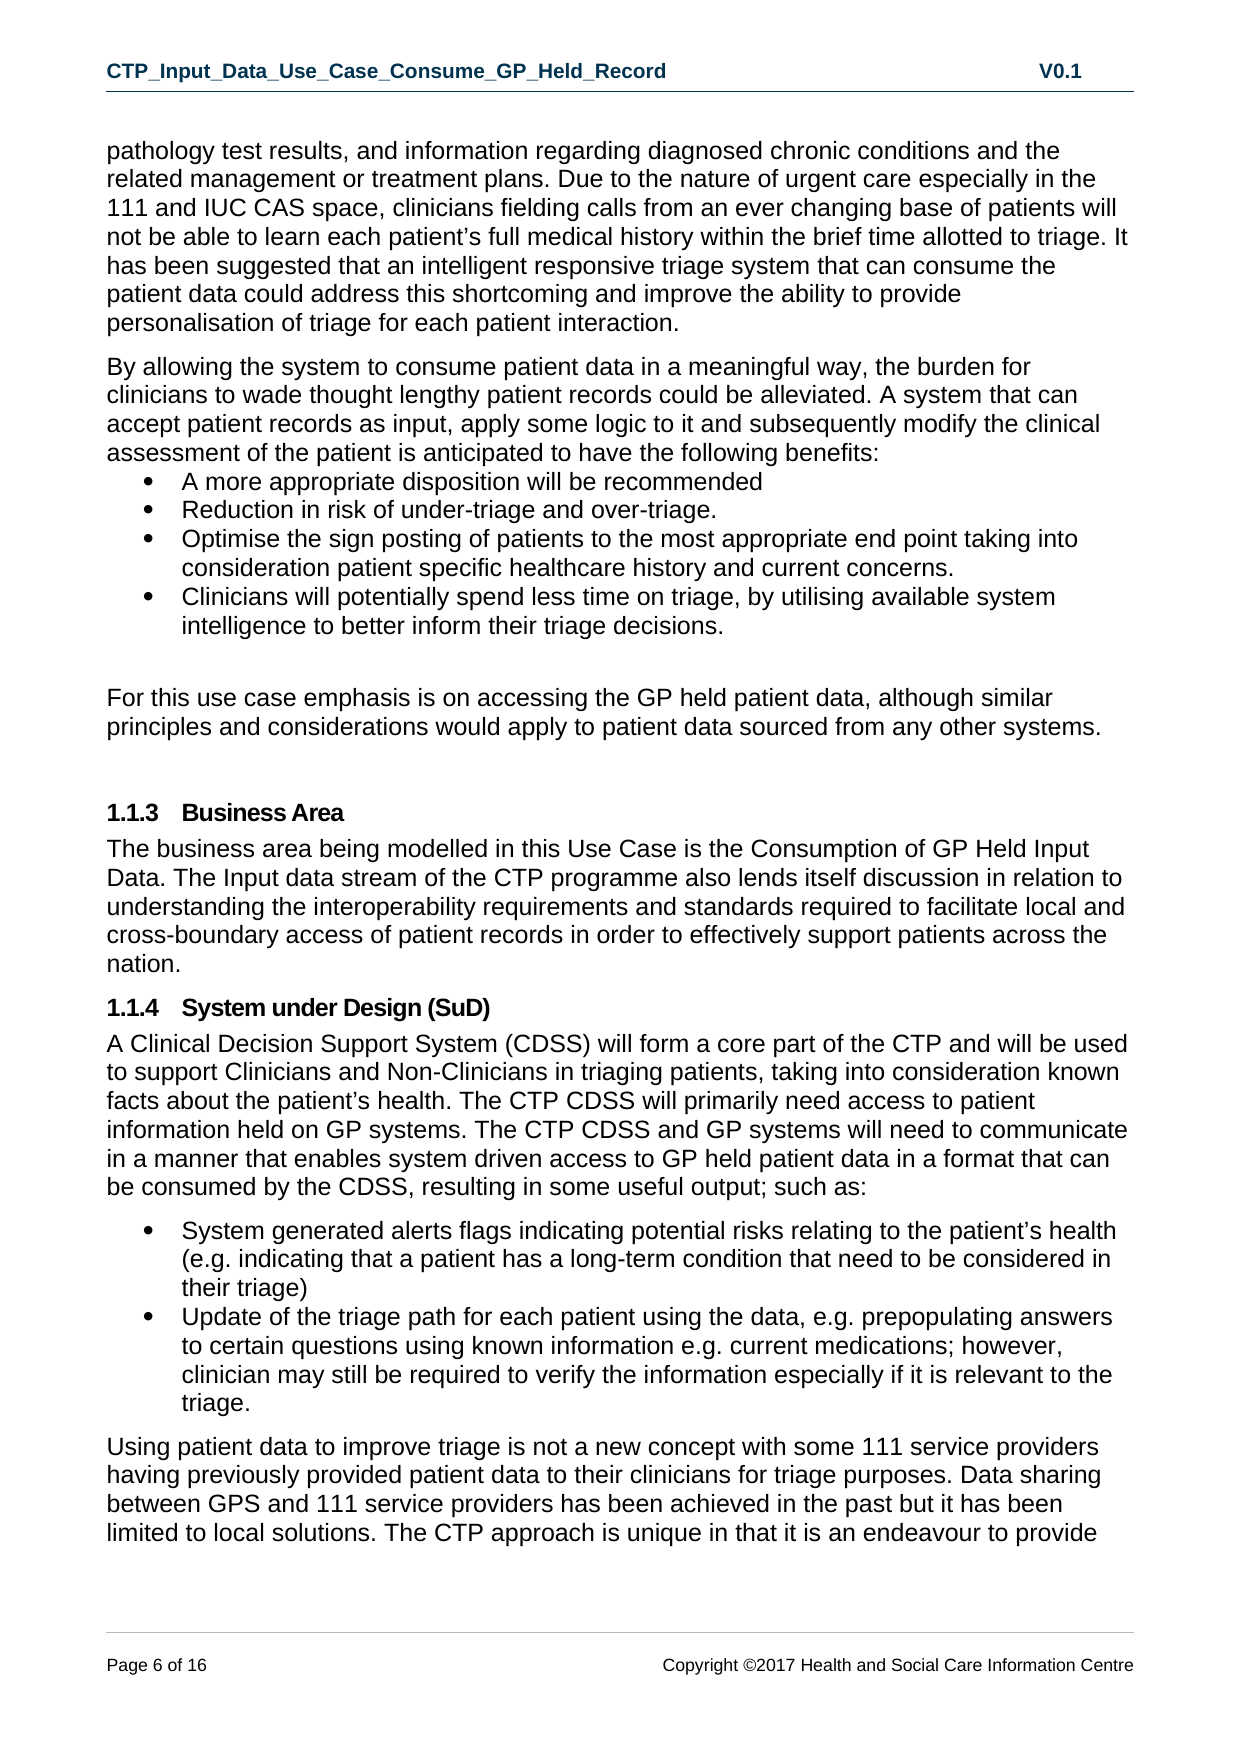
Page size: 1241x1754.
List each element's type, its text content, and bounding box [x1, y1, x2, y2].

text For this use case emphasis is on accessing the GP held patient data, although similar principles and considerations would apply to patient data sourced from any other systems. [106, 683, 1134, 740]
subtitle System under Design (SuD) [106, 992, 1134, 1021]
list Clinicians will potentially spend less time on triage, by utilising available system intelligence to better inform their triage decisions. [144, 582, 1134, 639]
list Optimise the sign posting of patients to the most appropriate end point taking into consideration patient specific healthcare history and current concerns. [144, 524, 1134, 582]
list Update of the triage path for each patient using the data, e.g. prepopulating answers to certain questions using known information e.g. current medications; however, clinician may still be required to verify the information especially if it is relevant to the triage. [144, 1302, 1134, 1417]
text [106, 136, 1134, 337]
text By allowing the system to consume patient data in a meaningful way, the burden for clinicians to wade thought lengthy patient records could be alleviated. A system that can accept patient records as input, apply some logic to it and subsequently modify the clinical assessment of the patient is anticipated to have the following benefits: [106, 351, 1134, 466]
list Reduction in risk of under-triage and over-triage. [144, 495, 1134, 524]
text A Clinical Decision Support System (CDSS) will form a core part of the CTP and will be used to support Clinicians and Non-Clinicians in triaging patients, taking into consideration known facts about the patient’s health. The CTP CDSS will primarily need access to patient information held on GP systems. The CTP CDSS and GP systems will need to communicate in a manner that enables system driven access to GP held patient data in a format that can be consumed by the CDSS, resulting in some useful output; such as: [106, 1028, 1134, 1201]
subtitle Business Area [106, 798, 1134, 827]
list A more appropriate disposition will be recommended [144, 466, 1134, 495]
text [106, 1432, 1134, 1547]
list System generated alerts flags indicating potential risks relating to the patient’s health (e.g. indicating that a patient has a long-term condition that need to be considered in their triage) [144, 1216, 1134, 1302]
text The business area being modelled in this Use Case is the Consumption of GP Held Input Data. The Input data stream of the CTP programme also lends itself discussion in relation to understanding the interoperability requirements and standards required to facilitate local and cross-boundary access of patient records in order to effectively support patients across the nation. [106, 834, 1134, 978]
